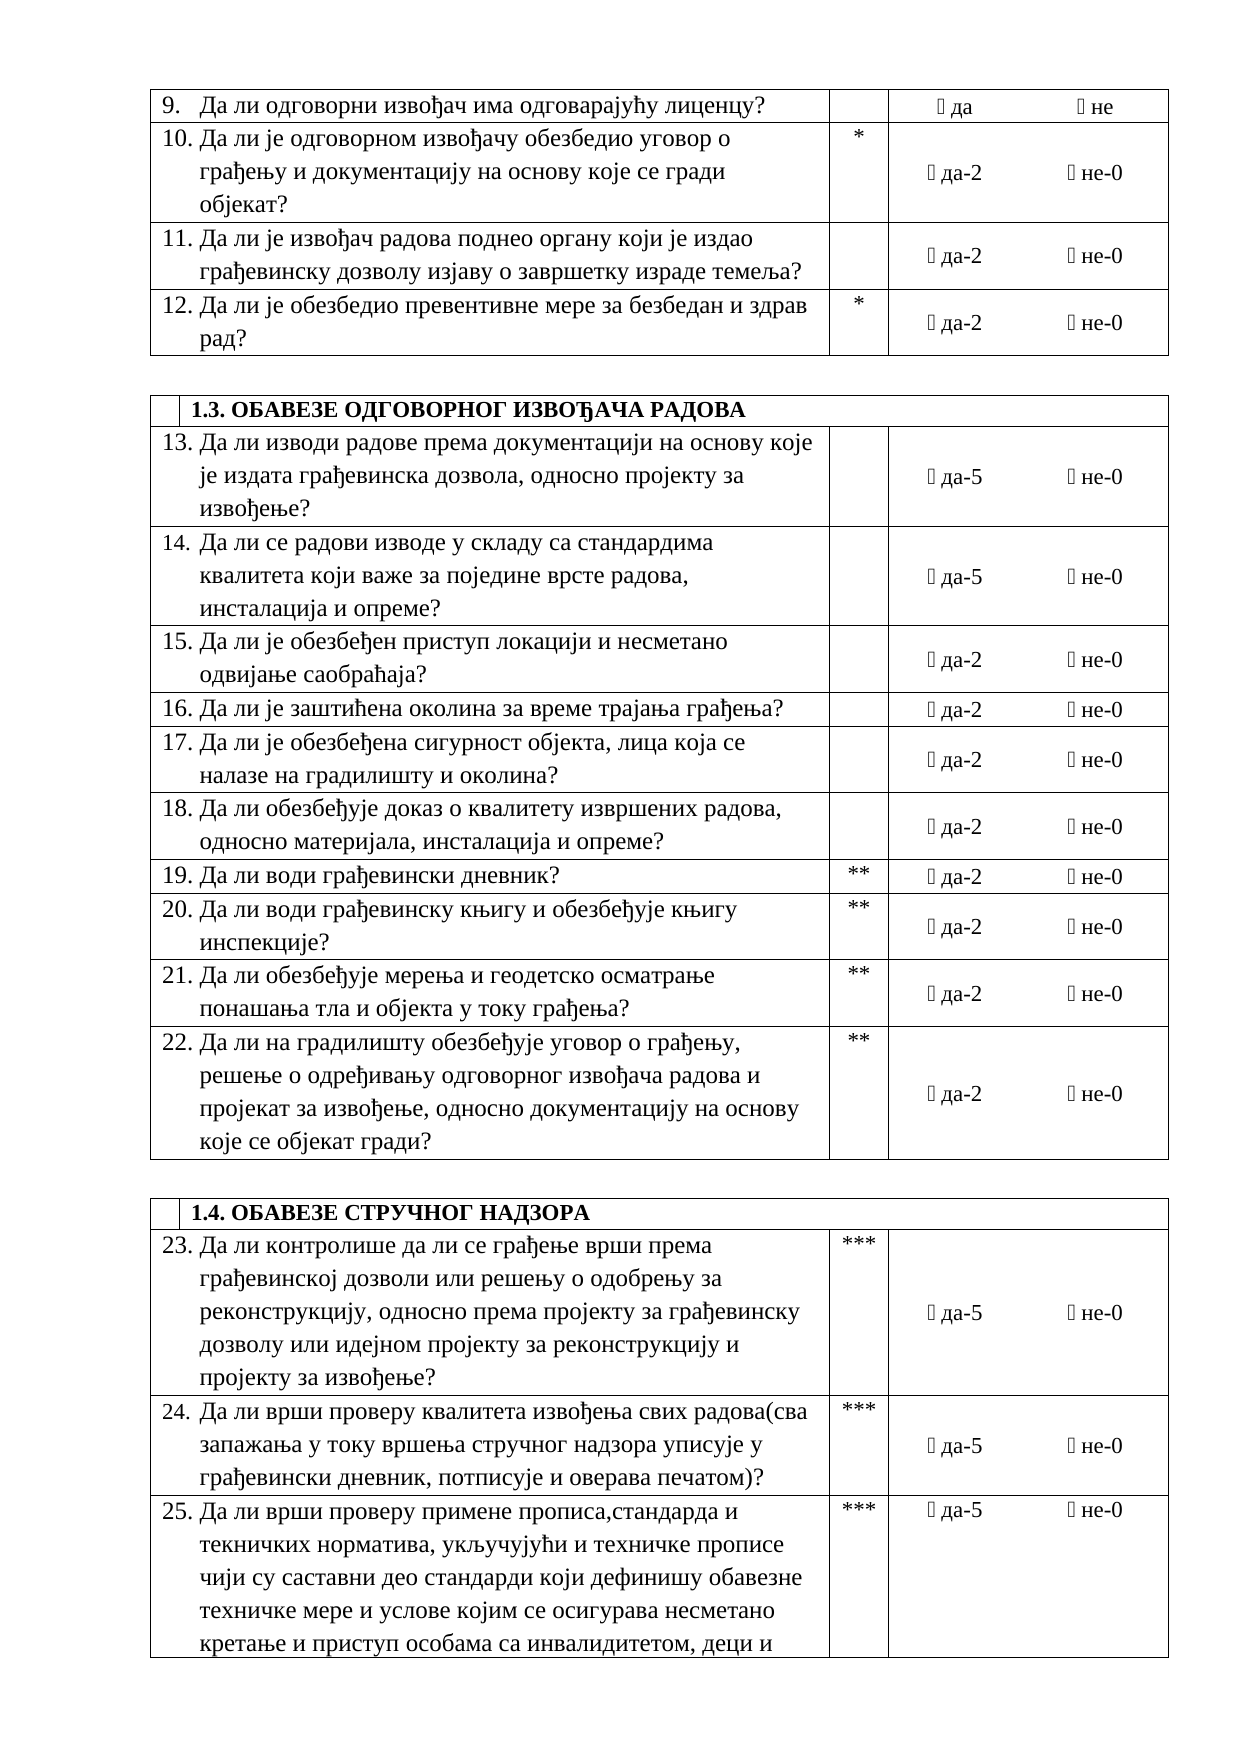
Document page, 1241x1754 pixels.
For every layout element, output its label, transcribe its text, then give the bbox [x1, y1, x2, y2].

table_cell [830, 427, 888, 526]
table_cell Да ли обезбеђује доказ о квалитету извршених радова, односно материјала, инсталација и опреме? [151, 793, 829, 859]
table_cell Да ли је обезбеђен приступ локацији и несметано одвијање саобраћаја? [151, 626, 829, 692]
table_cell не-0 [1021, 894, 1168, 959]
table_cell не-0 [1021, 960, 1168, 1026]
table_cell [830, 626, 888, 692]
table_cell да-5 [889, 427, 1021, 526]
table_cell Да ли се радови изводе у складу са стандардима квалитета који важе за поједине врсте радова, инсталација и опреме? [151, 527, 829, 625]
table_cell не-0 [1021, 693, 1168, 726]
table_cell да-2 [889, 290, 1021, 355]
table_cell Да ли је обезбедио превентивне мере за безбедан и здрав рад? [151, 290, 829, 355]
table_cell *** [830, 1496, 888, 1657]
table_header [151, 1199, 179, 1229]
table_cell Да ли контролише да ли се грађење врши према грађевинској дозволи или решењу о одобрењу за реконструкцију, односно према пројекту за грађевинску дозволу или идејном пројекту за реконструкцију и пројекту за извођење? [151, 1230, 829, 1395]
table_cell не-0 [1021, 527, 1168, 625]
table_cell не-0 [1021, 1496, 1168, 1657]
table_cell да-2 [889, 223, 1021, 289]
table_cell * [830, 290, 888, 355]
table_cell [830, 793, 888, 859]
table_header [151, 396, 179, 426]
table_cell не-0 [1021, 793, 1168, 859]
table_cell Да ли води грађевински дневник? [151, 860, 829, 893]
table_cell Да ли обезбеђује мерења и геодетско осматрање понашања тла и објекта у току грађења? [151, 960, 829, 1026]
table_cell Да ли на градилишту обезбеђује уговор о грађењу, решење о одређивању одговорног извођача радова и пројекат за извођење, односно документацију на основу које се објекат гради? [151, 1027, 829, 1159]
table_cell [830, 90, 888, 122]
table_cell не-0 [1021, 1027, 1168, 1159]
table_cell Да ли врши проверу квалитета извођења свих радова(сва запажања у току вршења стручног надзора уписује у грађевински дневник, потписује и оверава печатом)? [151, 1396, 829, 1495]
table_cell Да ли одговорни извођач има одговарајућу лиценцу? [151, 90, 829, 122]
table_cell не-0 [1021, 727, 1168, 792]
table_cell не-0 [1021, 123, 1168, 222]
table_cell Да ли изводи радове према документацији на основу које је издата грађевинска дозвола, односно пројекту за извођење? [151, 427, 829, 526]
table_cell Да ли води грађевинску књигу и обезбеђује књигу инспекције? [151, 894, 829, 959]
table_cell [830, 693, 888, 726]
table_cell не-0 [1021, 427, 1168, 526]
table_cell не-0 [1021, 1230, 1168, 1395]
table_cell Да ли је обезбеђена сигурност објекта, лица која се налазе на градилишту и околина? [151, 727, 829, 792]
table_cell Да ли је одговорном извођачу обезбедио уговор о грађењу и документацију на основу које се гради објекат? [151, 123, 829, 222]
table_header 1.4. ОБАВЕЗЕ СТРУЧНОГ НАДЗОРА [180, 1199, 1168, 1229]
table_cell да-2 [889, 960, 1021, 1026]
table_cell не-0 [1021, 1396, 1168, 1495]
table_cell да-5 [889, 527, 1021, 625]
table_cell не-0 [1021, 290, 1168, 355]
table_cell да-2 [889, 693, 1021, 726]
table_cell [830, 527, 888, 625]
table_cell да-2 [889, 894, 1021, 959]
table_cell Да ли је извођач радова поднео органу који је издао грађевинску дозволу изјаву о завршетку израде темеља? [151, 223, 829, 289]
table_cell ** [830, 860, 888, 893]
table_cell не-0 [1021, 223, 1168, 289]
table_cell [830, 727, 888, 792]
table_cell не-0 [1021, 626, 1168, 692]
table_cell да-2 [889, 860, 1021, 893]
table_cell ** [830, 960, 888, 1026]
table_cell да-2 [889, 626, 1021, 692]
table_cell да-5 [889, 1396, 1021, 1495]
table_cell ** [830, 1027, 888, 1159]
table_cell Да ли је заштићена околина за време трајања грађења? [151, 693, 829, 726]
table_cell да-5 [889, 1496, 1021, 1657]
table_cell *** [830, 1230, 888, 1395]
table_cell не-0 [1021, 860, 1168, 893]
table_cell да [889, 90, 1021, 122]
table_cell да-2 [889, 123, 1021, 222]
table_cell *** [830, 1396, 888, 1495]
table_cell да-2 [889, 1027, 1021, 1159]
table_cell не [1021, 90, 1168, 122]
table_cell да-2 [889, 727, 1021, 792]
table_cell * [830, 123, 888, 222]
table_header 1.3. ОБАВЕЗЕ ОДГОВОРНОГ ИЗВОЂАЧА РАДОВА [180, 396, 1168, 426]
table_cell ** [830, 894, 888, 959]
table_cell [830, 223, 888, 289]
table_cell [151, 1496, 829, 1657]
table_cell да-5 [889, 1230, 1021, 1395]
table_cell да-2 [889, 793, 1021, 859]
